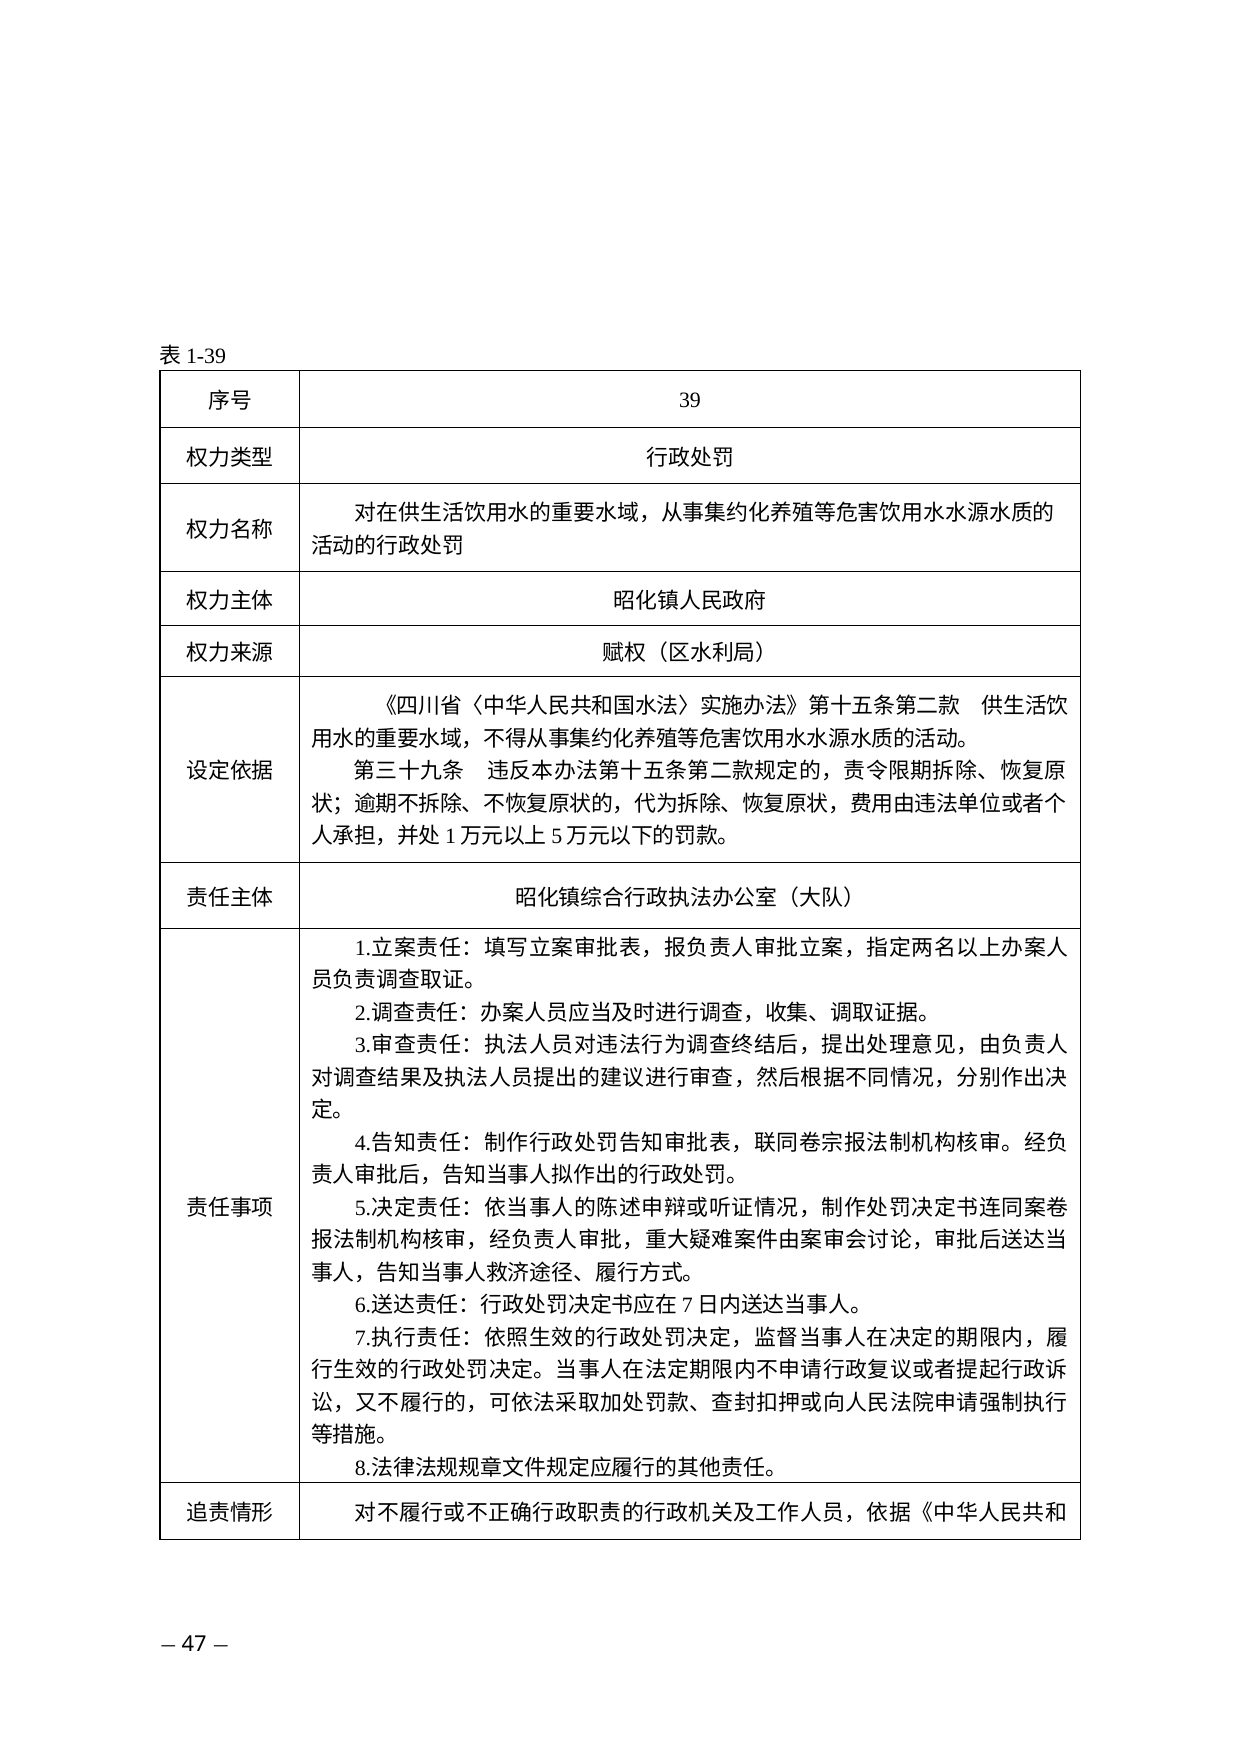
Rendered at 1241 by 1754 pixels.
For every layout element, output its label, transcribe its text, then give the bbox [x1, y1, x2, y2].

table_cell 责任事项 [161, 929, 299, 1482]
table_cell 追责情形 [161, 1483, 299, 1539]
table_header 序号 [161, 371, 299, 427]
table_cell 权力来源 [161, 626, 299, 676]
table_cell 权力类型 [161, 428, 299, 483]
table_cell 权力主体 [161, 572, 299, 625]
text 表1-39 [159, 338, 1081, 370]
table_cell 昭化镇综合行政执法办公室（大队） [300, 863, 1080, 928]
table_cell 设定依据 [161, 677, 299, 862]
table_cell 昭化镇人民政府 [300, 572, 1080, 625]
table_cell 对在供生活饮用水的重要水域，从事集约化养殖等危害饮用水水源水质的活动的行政处罚 [300, 484, 1080, 571]
table_header 39 [300, 371, 1080, 427]
table_cell 1.立案责任：填写立案审批表，报负责人审批立案，指定两名以上办案人员负责调查取证。 2.调查责任：办案人员应当及时进行调查，收集、调取证据。 3.审查责任：执法人员对违法行为调查终结后，提出处理意见，由负责人对调查结果及执法人员提出的建议进行审查，然后根据不同情况，分别作出决定。 4.告知责任：制作行政处罚告知审批表，联同卷宗报法制机构核审。经负责人审批后，告知当事人拟作出的行政处罚。 5.决定责任：依当事人的陈述申辩或听证情况，制作处罚决定书连同案卷报法制机构核审，经负责人审批，重大疑难案件由案审会讨论，审批后送达当事人，告知当事人救济途径、履行方式。 6.送达责任：行政处罚决定书应在7日内送达当事人。 7.执行责任：依照生效的行政处罚决定，监督当事人在决定的期限内，履行生效的行政处罚决定。当事人在法定期限内不申请行政复议或者提起行政诉讼，又不履行的，可依法采取加处罚款、查封扣押或向人民法院申请强制执行等措施。 8.法律法规规章文件规定应履行的其他责任。 [300, 929, 1080, 1482]
table_cell 责任主体 [161, 863, 299, 928]
table_cell 《四川省〈中华人民共和国水法〉实施办法》第十五条第二款 供生活饮用水的重要水域，不得从事集约化养殖等危害饮用水水源水质的活动。 第三十九条 违反本办法第十五条第二款规定的，责令限期拆除、恢复原状；逾期不拆除、不恢复原状的，代为拆除、恢复原状，费用由违法单位或者个人承担，并处1万元以上5万元以下的罚款。 [300, 677, 1080, 862]
table_cell 行政处罚 [300, 428, 1080, 483]
table_cell 赋权（区水利局） [300, 626, 1080, 676]
table_cell 权力名称 [161, 484, 299, 571]
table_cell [300, 1483, 1080, 1539]
